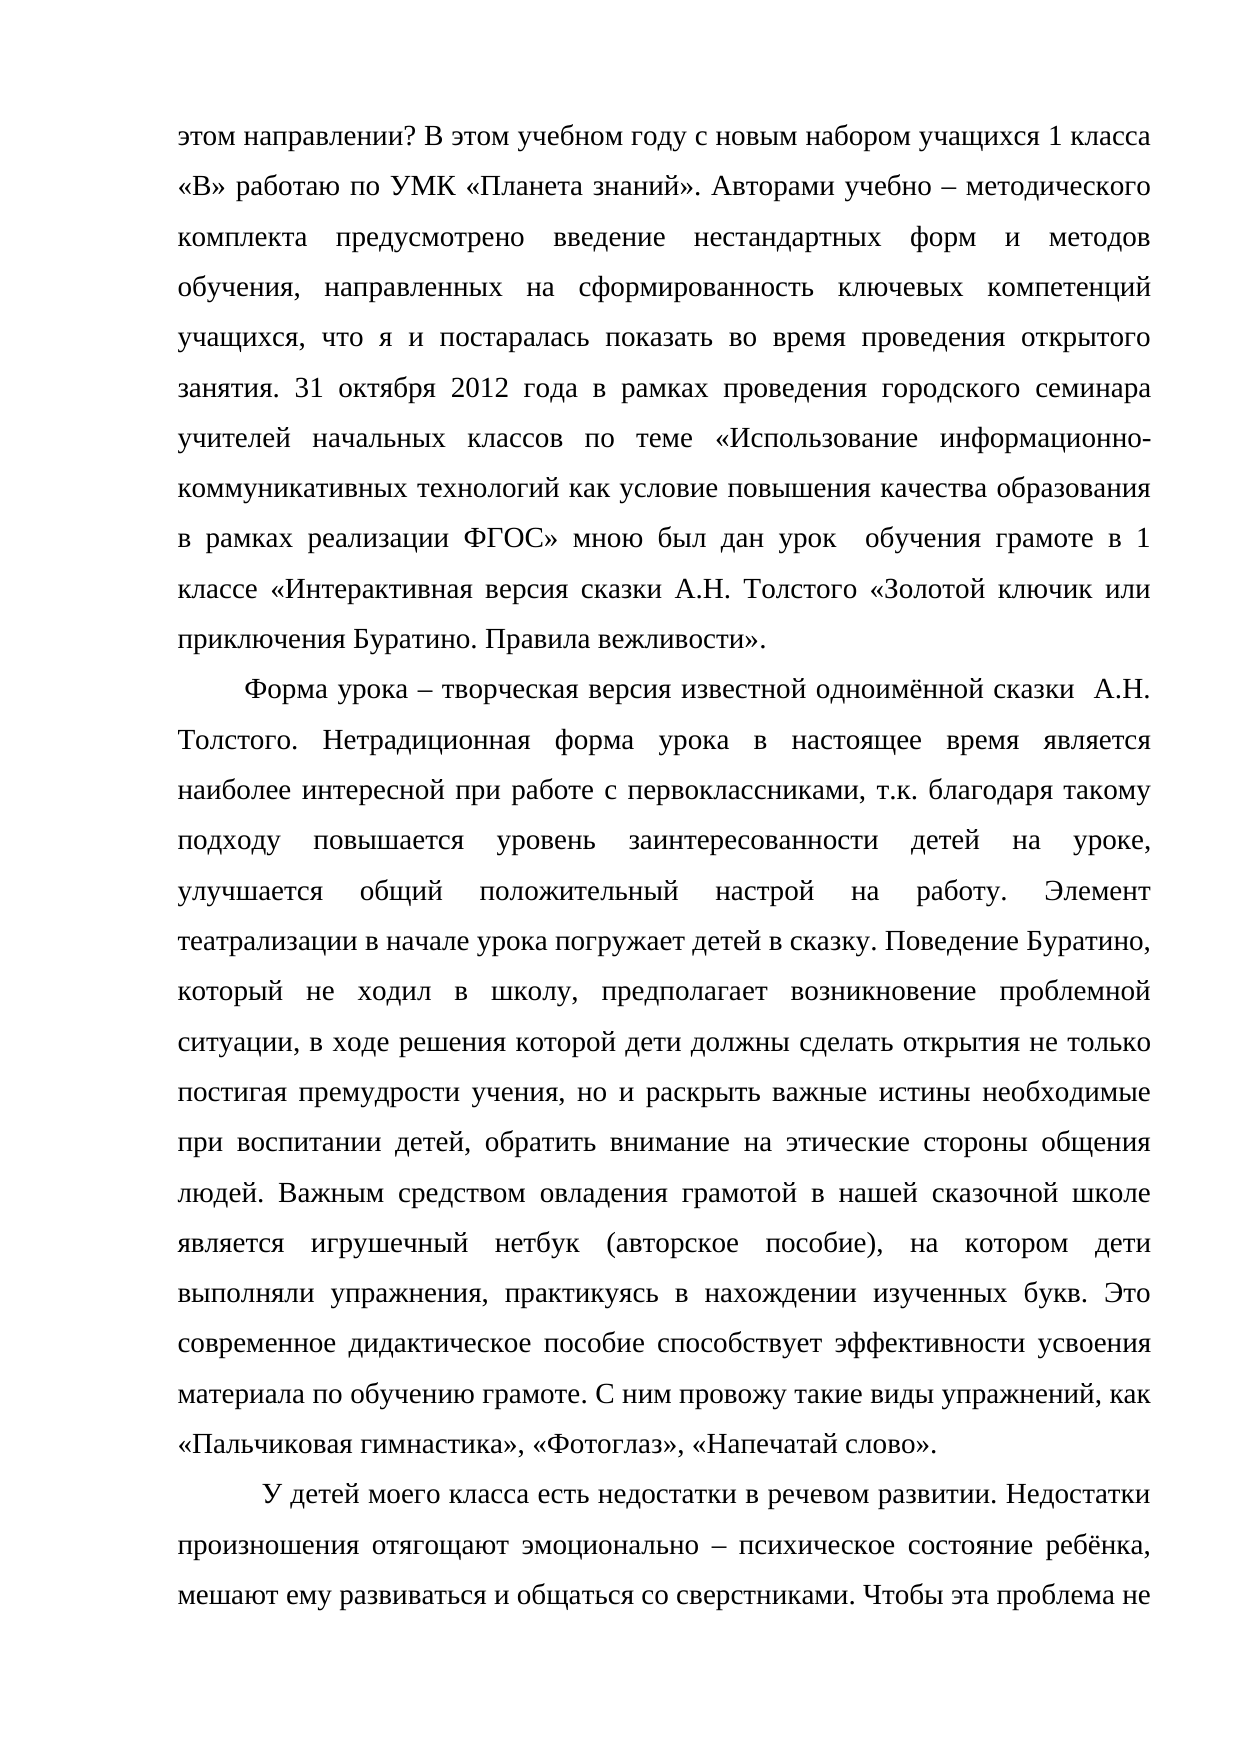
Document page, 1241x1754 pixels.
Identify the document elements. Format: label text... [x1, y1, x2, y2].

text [177, 118, 1152, 655]
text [177, 1477, 1152, 1611]
text Форма урока – творческая версия известной одноимённой сказки А.Н. Толстого. Нетрадиционная форма урока в настоящее время является наиболее интересной при работе с первоклассниками, т.к. благодаря такому подходу повышается уровень заинтересованности детей на уроке, улучшается общий положительный настрой на работу. Элемент театрализации в начале урока погружает детей в сказку. Поведение Буратино, который не ходил в школу, предполагает возникновение проблемной ситуации, в ходе решения которой дети должны сделать открытия не только постигая премудрости учения, но и раскрыть важные истины необходимые при воспитании детей, обратить внимание на этические стороны общения людей. Важным средством овладения грамотой в нашей сказочной школе является игрушечный нетбук (авторское пособие), на котором дети выполняли упражнения, практикуясь в нахождении изученных букв. Это современное дидактическое пособие способствует эффективности усвоения материала по обучению грамоте. С ним провожу такие виды упражнений, как «Пальчиковая гимнастика», «Фотоглаз», «Напечатай слово». [177, 672, 1152, 1460]
